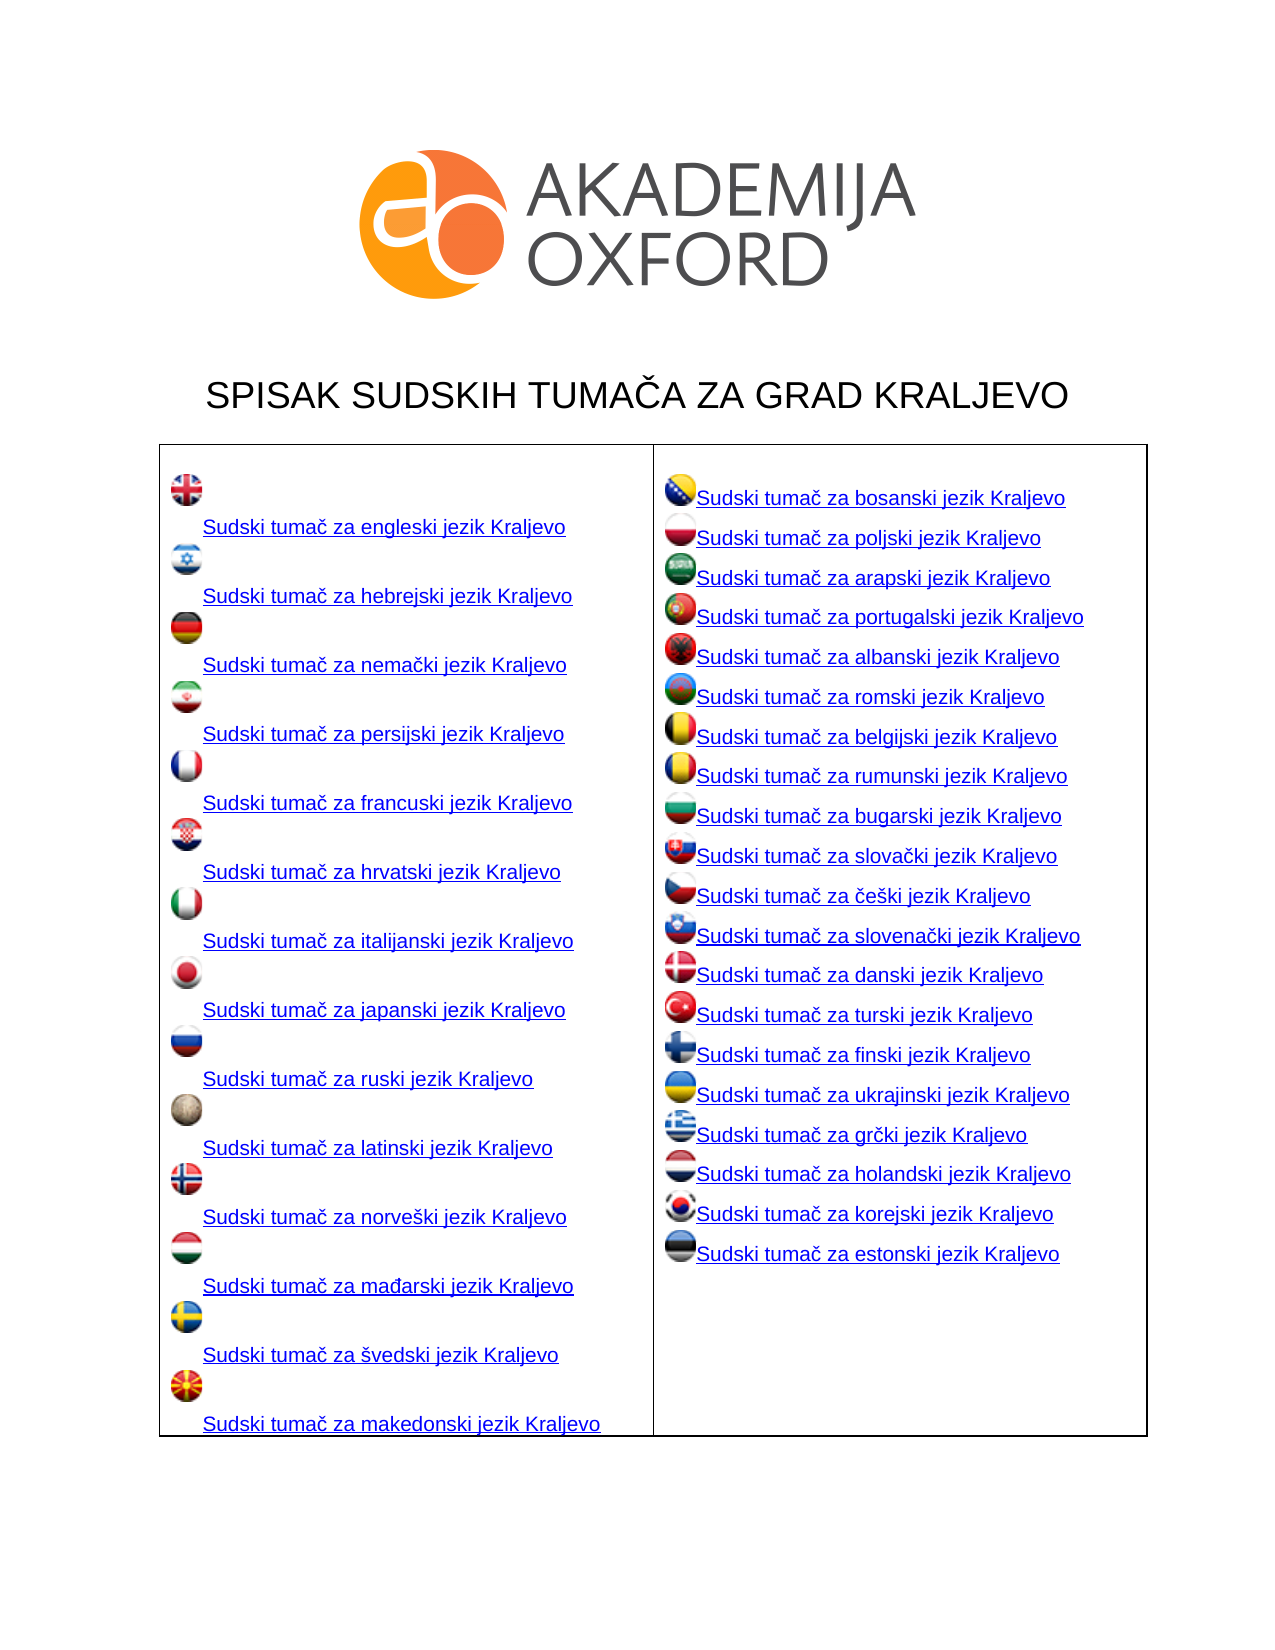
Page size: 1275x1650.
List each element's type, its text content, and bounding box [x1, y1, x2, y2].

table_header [160, 445, 653, 1435]
picture [171, 750, 203, 782]
picture [665, 633, 697, 665]
picture [665, 513, 697, 546]
picture [665, 1071, 697, 1103]
picture [665, 752, 697, 784]
picture [359, 150, 916, 299]
picture [665, 911, 697, 944]
picture [665, 673, 697, 705]
picture [665, 474, 697, 506]
picture [171, 681, 203, 713]
picture [171, 1232, 203, 1264]
picture [665, 712, 697, 745]
picture [171, 1370, 203, 1402]
picture [171, 1301, 203, 1333]
picture [665, 1190, 697, 1222]
picture [665, 1150, 697, 1182]
picture [171, 543, 203, 575]
picture [665, 553, 697, 585]
picture [171, 887, 203, 920]
picture [171, 1163, 203, 1195]
picture [171, 474, 203, 506]
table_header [654, 445, 1146, 1435]
picture [171, 1094, 203, 1126]
picture [171, 612, 203, 644]
text SPISAK SUDSKIH TUMAČA ZA GRAD KRALJEVO [150, 323, 1125, 416]
picture [665, 991, 697, 1023]
picture [171, 1025, 203, 1057]
picture [665, 1031, 697, 1063]
picture [665, 832, 697, 864]
picture [171, 818, 203, 851]
picture [665, 593, 697, 625]
picture [665, 872, 697, 904]
picture [665, 1110, 697, 1142]
picture [665, 951, 697, 983]
picture [171, 956, 203, 989]
picture [665, 1230, 697, 1262]
picture [665, 792, 697, 824]
